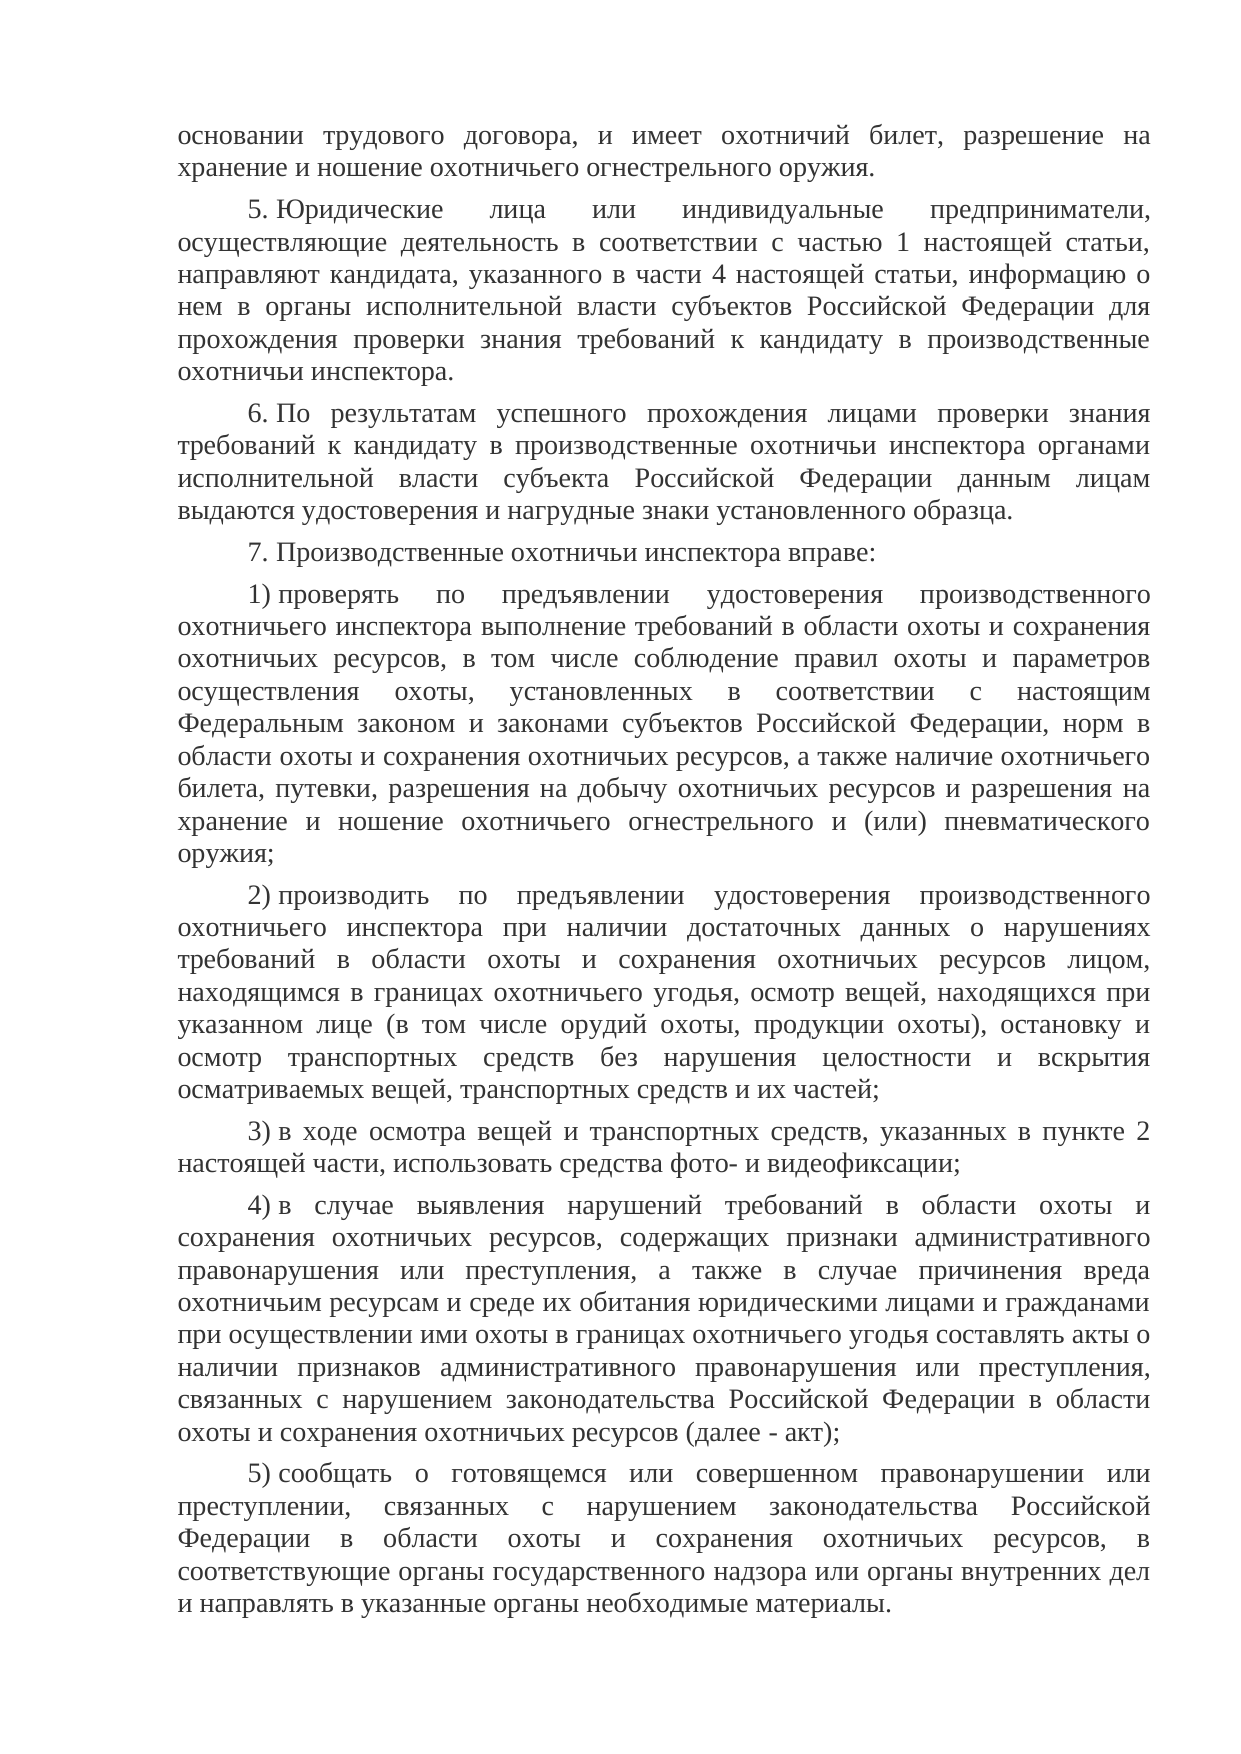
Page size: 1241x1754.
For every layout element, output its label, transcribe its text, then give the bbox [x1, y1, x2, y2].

text 1) проверять по предъявлении удостоверения производственного охотничьего инспектора выполнение требований в области охоты и сохранения охотничьих ресурсов, в том числе соблюдение правил охоты и параметров осуществления охоты, установленных в соответствии с настоящим Федеральным законом и законами субъектов Российской Федерации, норм в области охоты и сохранения охотничьих ресурсов, а также наличие охотничьего билета, путевки, разрешения на добычу охотничьих ресурсов и разрешения на хранение и ношение охотничьего огнестрельного и (или) пневматического оружия; [177, 577, 1152, 868]
text 5) сообщать о готовящемся или совершенном правонарушении или преступлении, связанных с нарушением законодательства Российской Федерации в области охоты и сохранения охотничьих ресурсов, в соответствующие органы государственного надзора или органы внутренних дел и направлять в указанные органы необходимые материалы. [177, 1457, 1152, 1618]
text 7. Производственные охотничьи инспектора вправе: [177, 535, 1152, 567]
text 2) производить по предъявлении удостоверения производственного охотничьего инспектора при наличии достаточных данных о нарушениях требований в области охоты и сохранения охотничьих ресурсов лицом, находящимся в границах охотничьего угодья, осмотр вещей, находящихся при указанном лице (в том числе орудий охоты, продукции охоты), остановку и осмотр транспортных средств без нарушения целостности и вскрытия осматриваемых вещей, транспортных средств и их частей; [177, 878, 1152, 1104]
text 5. Юридические лица или индивидуальные предприниматели, осуществляющие деятельность в соответствии с частью 1 настоящей статьи, направляют кандидата, указанного в части 4 настоящей статьи, информацию о нем в органы исполнительной власти субъектов Российской Федерации для прохождения проверки знания требований к кандидату в производственные охотничьи инспектора. [177, 192, 1152, 387]
text 6. По результатам успешного прохождения лицами проверки знания требований к кандидату в производственные охотничьи инспектора органами исполнительной власти субъекта Российской Федерации данным лицам выдаются удостоверения и нагрудные знаки установленного образца. [177, 396, 1152, 526]
text 4) в случае выявления нарушений требований в области охоты и сохранения охотничьих ресурсов, содержащих признаки административного правонарушения или преступления, а также в случае причинения вреда охотничьим ресурсам и среде их обитания юридическими лицами и гражданами при осуществлении ими охоты в границах охотничьего угодья составлять акты о наличии признаков административного правонарушения или преступления, связанных с нарушением законодательства Российской Федерации в области охоты и сохранения охотничьих ресурсов (далее - акт); [177, 1188, 1152, 1447]
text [177, 118, 1152, 183]
text 3) в ходе осмотра вещей и транспортных средств, указанных в пункте 2 настоящей части, использовать средства фото- и видеофиксации; [177, 1114, 1152, 1179]
